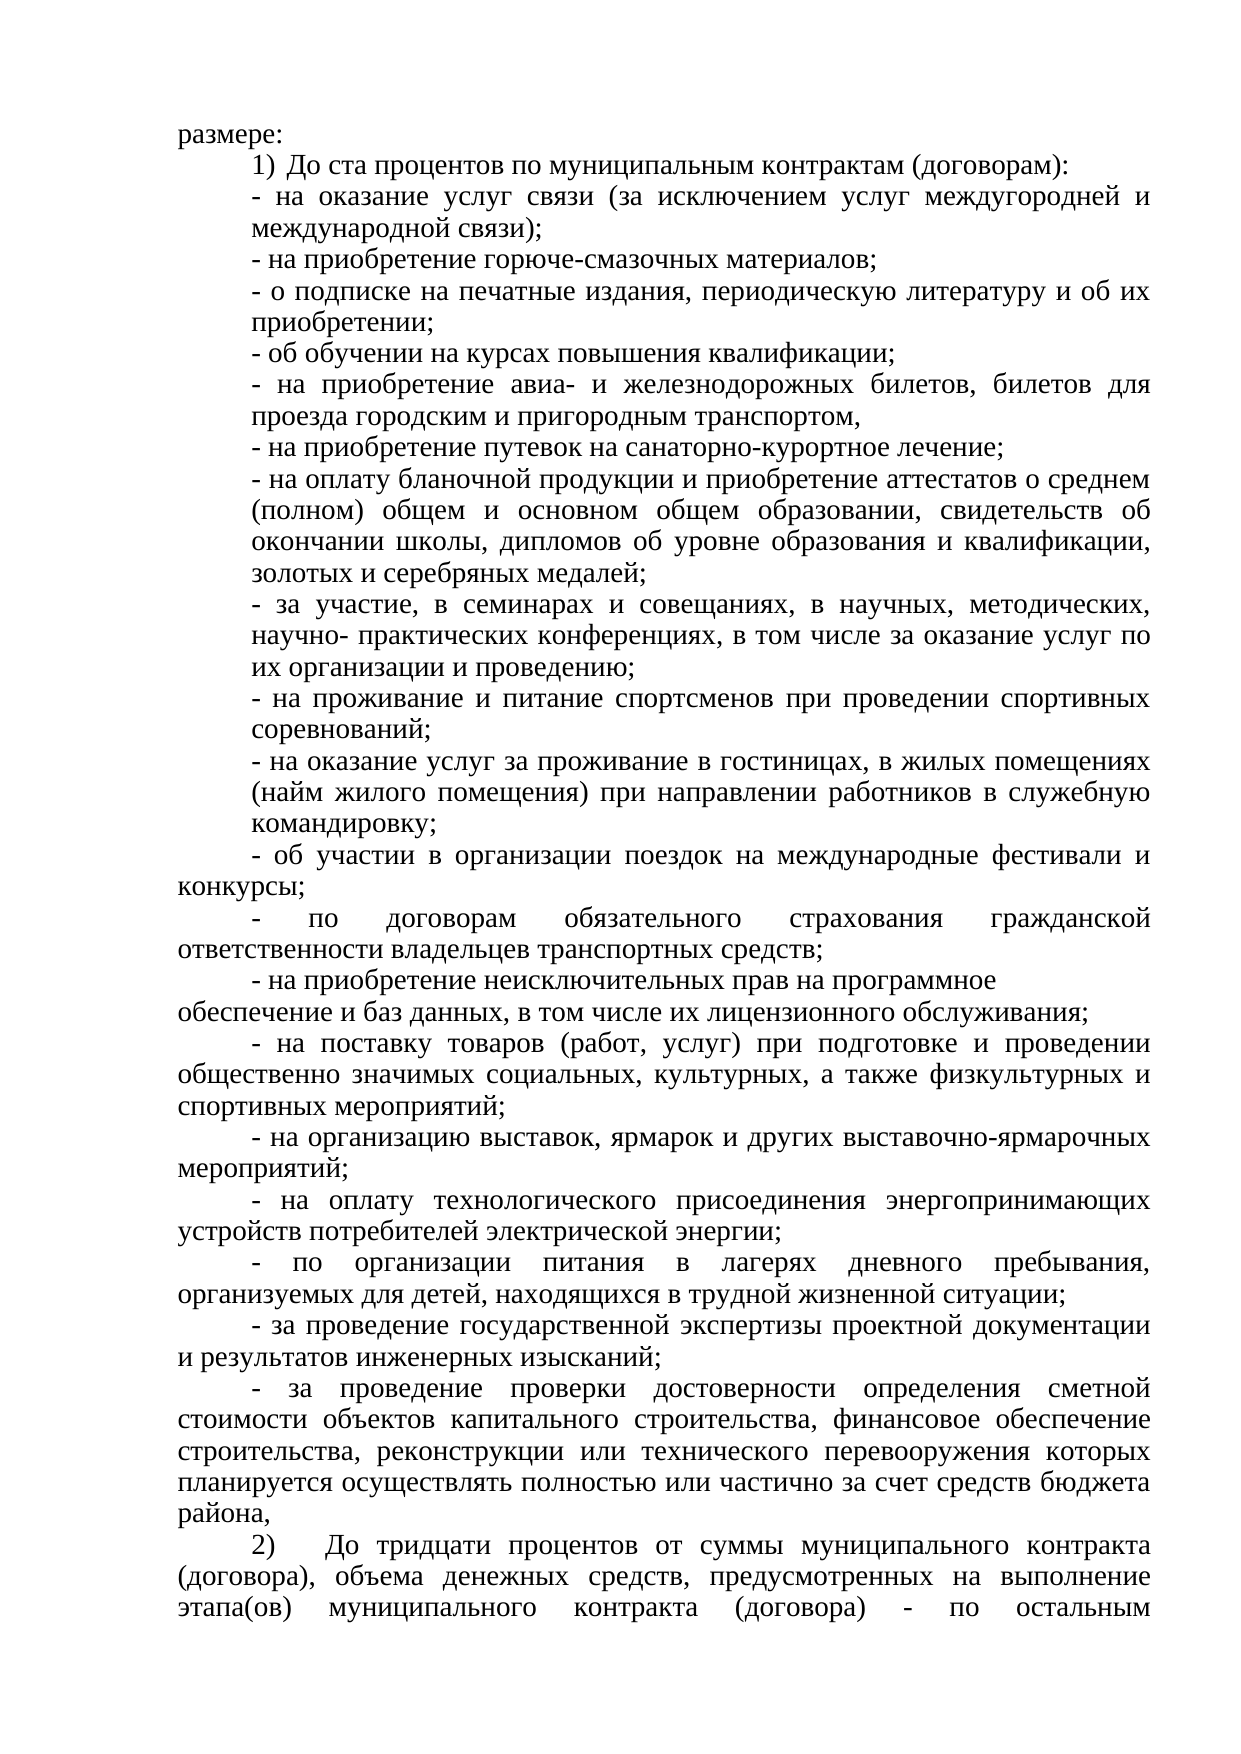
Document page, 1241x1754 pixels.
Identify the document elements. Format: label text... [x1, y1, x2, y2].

text - на приобретение горюче-смазочных материалов; [251, 243, 1152, 275]
text - на оказание услуг за проживание в гостиницах, в жилых помещениях (найм жилого помещения) при направлении работников в служебную командировку; [251, 745, 1152, 839]
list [177, 1529, 1152, 1623]
text - за участие, в семинарах и совещаниях, в научных, методических, научно- практических конференциях, в том числе за оказание услуг по их организации и проведению; [251, 588, 1152, 682]
text - об обучении на курсах повышения квалификации; [251, 338, 1152, 369]
text - по организации питания в лагерях дневного пребывания, организуемых для детей, находящихся в трудной жизненной ситуации; [177, 1247, 1152, 1309]
text - за проведение проверки достоверности определения сметной стоимости объектов капитального строительства, финансовое обеспечение строительства, реконструкции или технического перевооружения которых планируется осуществлять полностью или частично за счет средств бюджета района, [177, 1372, 1152, 1529]
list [177, 118, 1152, 149]
text - об участии в организации поездок на международные фестивали и конкурсы; [177, 839, 1152, 902]
text - за проведение государственной экспертизы проектной документации и результатов инженерных изысканий; [177, 1309, 1152, 1372]
text - по договорам обязательного страхования гражданской ответственности владельцев транспортных средств; [177, 902, 1152, 965]
text - на оплату технологического присоединения энергопринимающих устройств потребителей электрической энергии; [177, 1184, 1152, 1247]
text - на поставку товаров (работ, услуг) при подготовке и проведении общественно значимых социальных, культурных, а также физкультурных и спортивных мероприятий; [177, 1027, 1152, 1121]
text - на приобретение авиа- и железнодорожных билетов, билетов для проезда городским и пригородным транспортом, [251, 369, 1152, 432]
text - на оплату бланочной продукции и приобретение аттестатов о среднем (полном) общем и основном общем образовании, свидетельств об окончании школы, дипломов об уровне образования и квалификации, золотых и серебряных медалей; [251, 463, 1152, 588]
text - на приобретение неисключительных прав на программное обеспечение и баз данных, в том числе их лицензионного обслуживания; [177, 965, 1152, 1027]
text - на проживание и питание спортсменов при проведении спортивных соревнований; [251, 682, 1152, 745]
text - на организацию выставок, ярмарок и других выставочно-ярмарочных мероприятий; [177, 1121, 1152, 1184]
list До ста процентов по муниципальным контрактам (договорам): [177, 149, 1152, 181]
text - о подписке на печатные издания, периодическую литературу и об их приобретении; [251, 275, 1152, 338]
text - на оказание услуг связи (за исключением услуг междугородней и международной связи); [251, 181, 1152, 243]
text - на приобретение путевок на санаторно-курортное лечение; [251, 432, 1152, 463]
